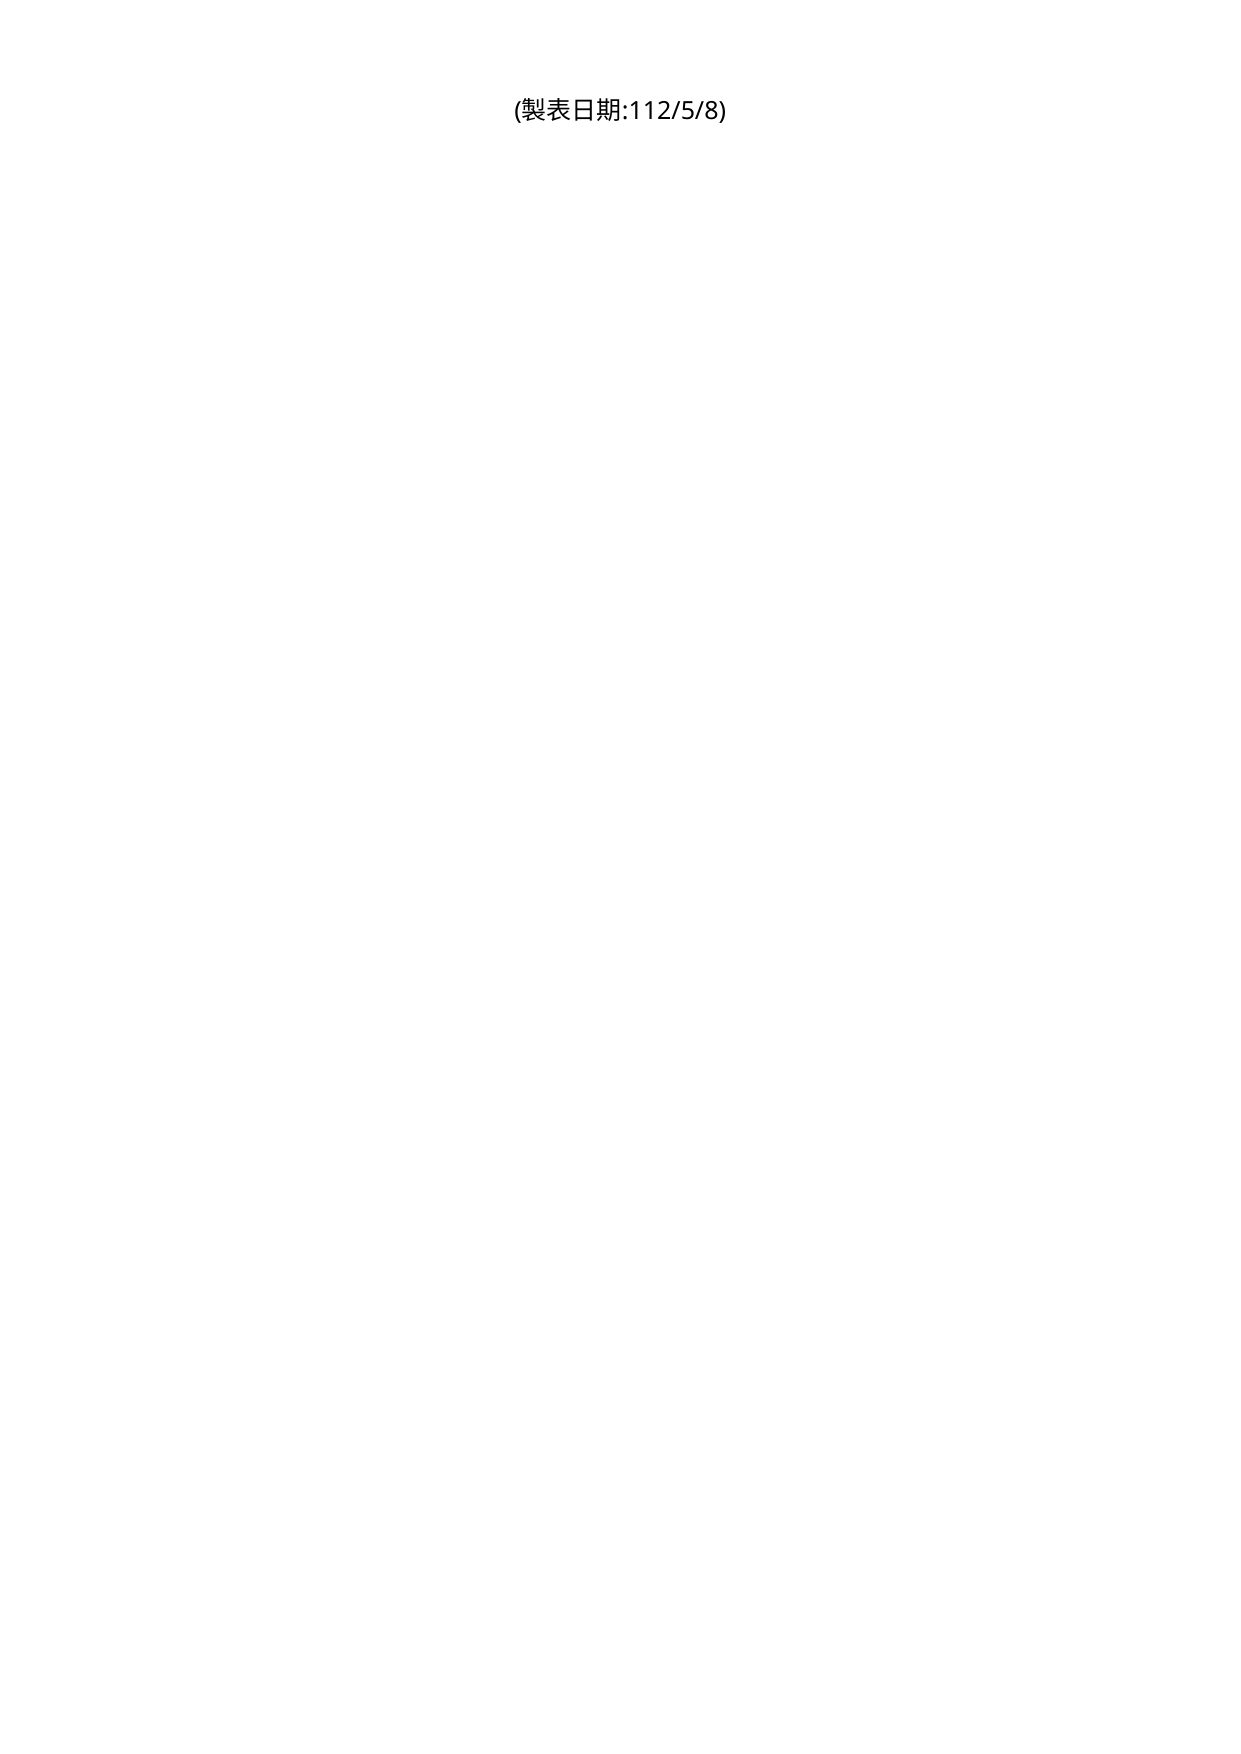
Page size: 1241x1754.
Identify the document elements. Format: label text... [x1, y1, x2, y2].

text (製表日期:112/5/8) [75, 89, 1165, 127]
